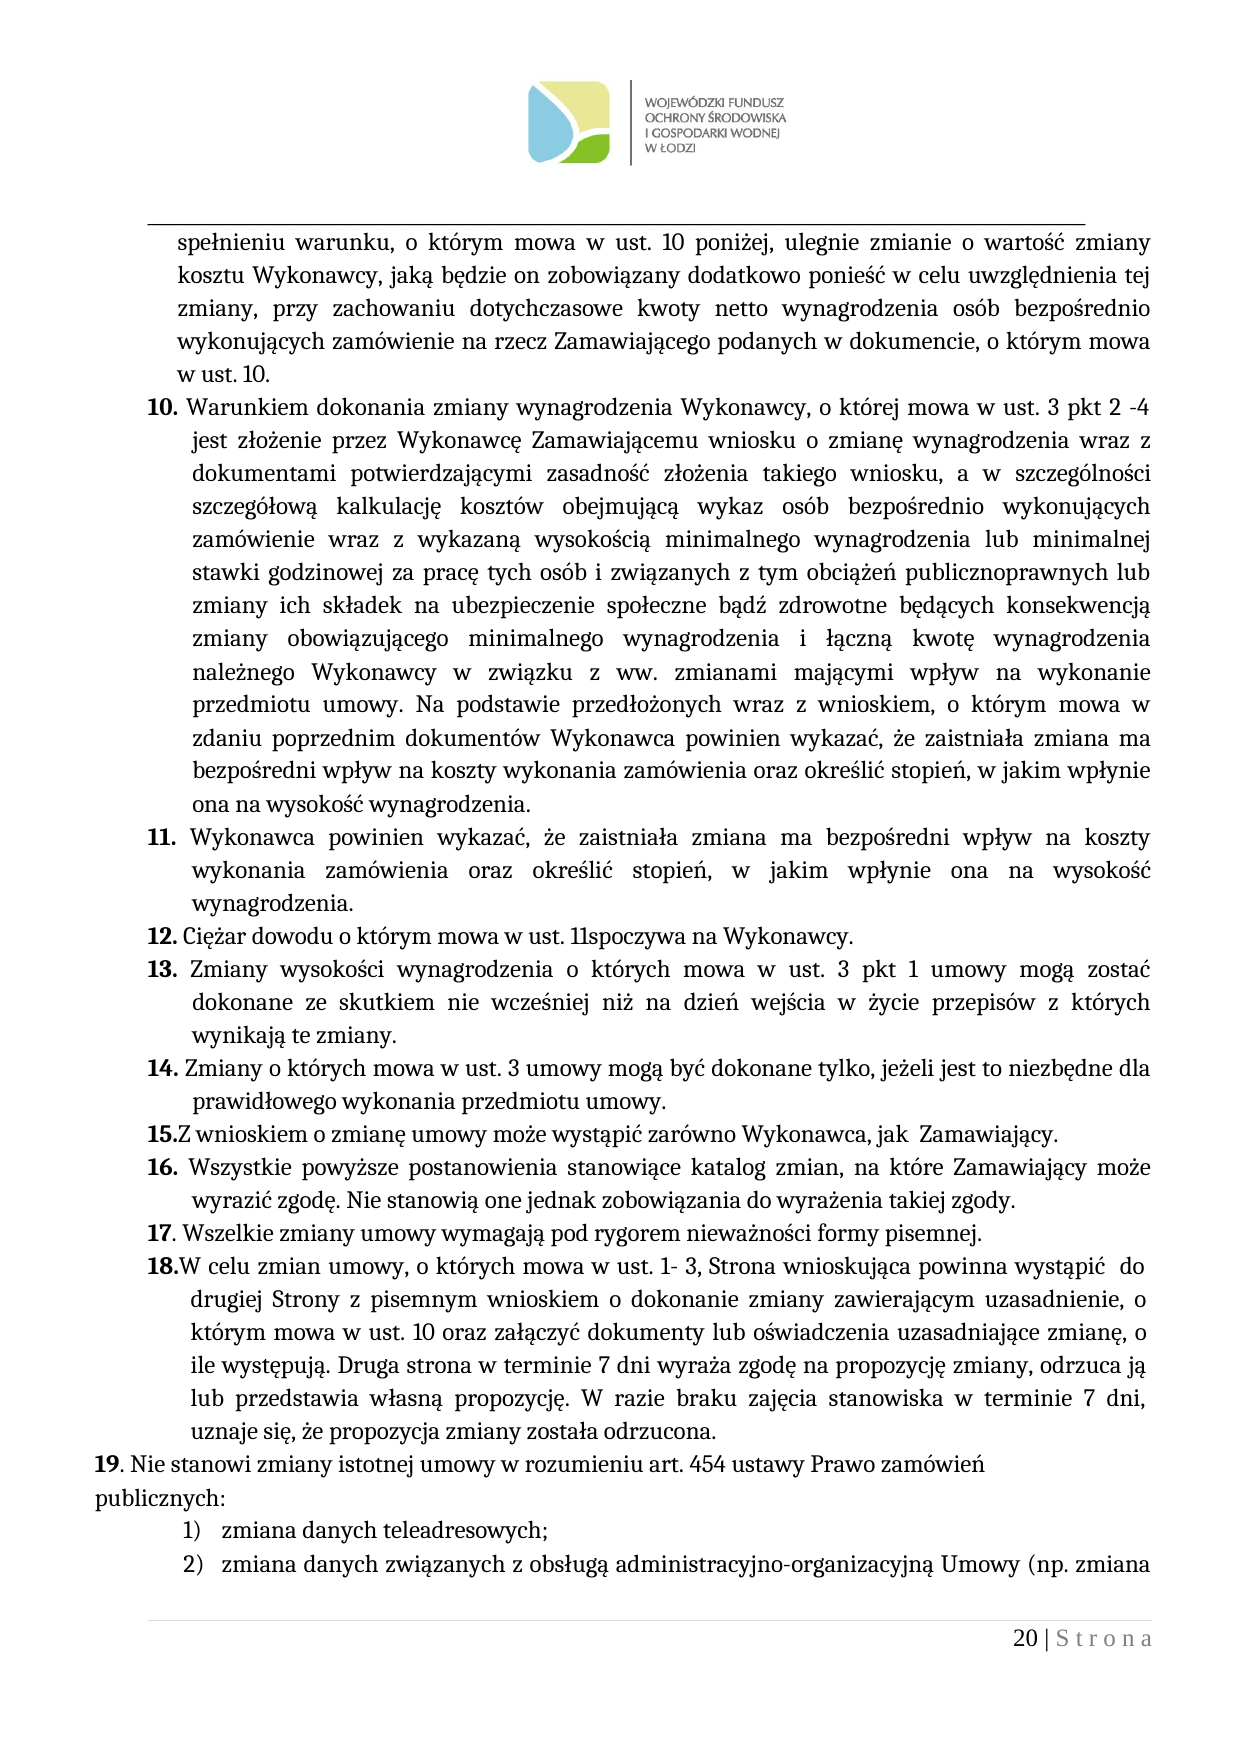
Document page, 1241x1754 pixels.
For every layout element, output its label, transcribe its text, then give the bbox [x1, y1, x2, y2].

text 14. Zmiany o których mowa w ust. 3 umowy mogą być dokonane tylko, jeżeli jest to niezbędne dla prawidłowego wykonania przedmiotu umowy. [148, 1054, 1152, 1115]
text 18.W celu zmian umowy, o których mowa w ust. 1- 3, Strona wnioskująca powinna wystąpić do drugiej Strony z pisemnym wnioskiem o dokonanie zmiany zawierającym uzasadnienie, o którym mowa w ust. 10 oraz załączyć dokumenty lub oświadczenia uzasadniające zmianę, o ile występują. Druga strona w terminie 7 dni wyraża zgodę na propozycję zmiany, odrzuca ją lub przedstawia własną propozycję. W razie braku zajęcia stanowiska w terminie 7 dni, uznaje się, że propozycja zmiany została odrzucona. [148, 1252, 1147, 1446]
text 12. Ciężar dowodu o którym mowa w ust. 11spoczywa na Wykonawcy. [148, 922, 1152, 950]
text 10. Warunkiem dokonania zmiany wynagrodzenia Wykonawcy, o której mowa w ust. 3 pkt 2 -4 jest złożenie przez Wykonawcę Zamawiającemu wniosku o zmianę wynagrodzenia wraz z dokumentami potwierdzającymi zasadność złożenia takiego wniosku, a w szczególności szczegółową kalkulację kosztów obejmującą wykaz osób bezpośrednio wykonujących zamówienie wraz z wykazaną wysokością minimalnego wynagrodzenia lub minimalnej stawki godzinowej za pracę tych osób i związanych z tym obciążeń publicznoprawnych lub zmiany ich składek na ubezpieczenie społeczne bądź zdrowotne będących konsekwencją zmiany obowiązującego minimalnego wynagrodzenia i łączną kwotę wynagrodzenia należnego Wykonawcy w związku z ww. zmianami mającymi wpływ na wykonanie przedmiotu umowy. Na podstawie przedłożonych wraz z wnioskiem, o którym mowa w zdaniu poprzednim dokumentów Wykonawca powinien wykazać, że zaistniała zmiana ma bezpośredni wpływ na koszty wykonania zamówienia oraz określić stopień, w jakim wpłynie ona na wysokość wynagrodzenia. [148, 393, 1152, 818]
text 19. Nie stanowi zmiany istotnej umowy w rozumieniu art. 454 ustawy Prawo zamówień [94, 1450, 1152, 1479]
text publicznych: [94, 1483, 1152, 1512]
list zmiana danych teleadresowych; [183, 1516, 1152, 1545]
list zmiana danych związanych z obsługą administracyjno-organizacyjną Umowy (np. zmiana nr rachunku bankowego); [183, 1549, 1152, 1578]
text 16. Wszystkie powyższe postanowienia stanowiące katalog zmian, na które Zamawiający może wyrazić zgodę. Nie stanowią one jednak zobowiązania do wyrażenia takiej zgody. [148, 1153, 1152, 1214]
picture [521, 73, 794, 171]
text 11. Wykonawca powinien wykazać, że zaistniała zmiana ma bezpośredni wpływ na koszty wykonania zamówienia oraz określić stopień, w jakim wpłynie ona na wysokość wynagrodzenia. [148, 822, 1152, 917]
text 17. Wszelkie zmiany umowy wymagają pod rygorem nieważności formy pisemnej. [148, 1219, 1147, 1247]
text 13. Zmiany wysokości wynagrodzenia o których mowa w ust. 3 pkt 1 umowy mogą zostać dokonane ze skutkiem nie wcześniej niż na dzień wejścia w życie przepisów z których wynikają te zmiany. [148, 954, 1152, 1049]
text 15.Z wnioskiem o zmianę umowy może wystąpić zarówno Wykonawca, jak Zamawiający. [148, 1120, 1152, 1148]
